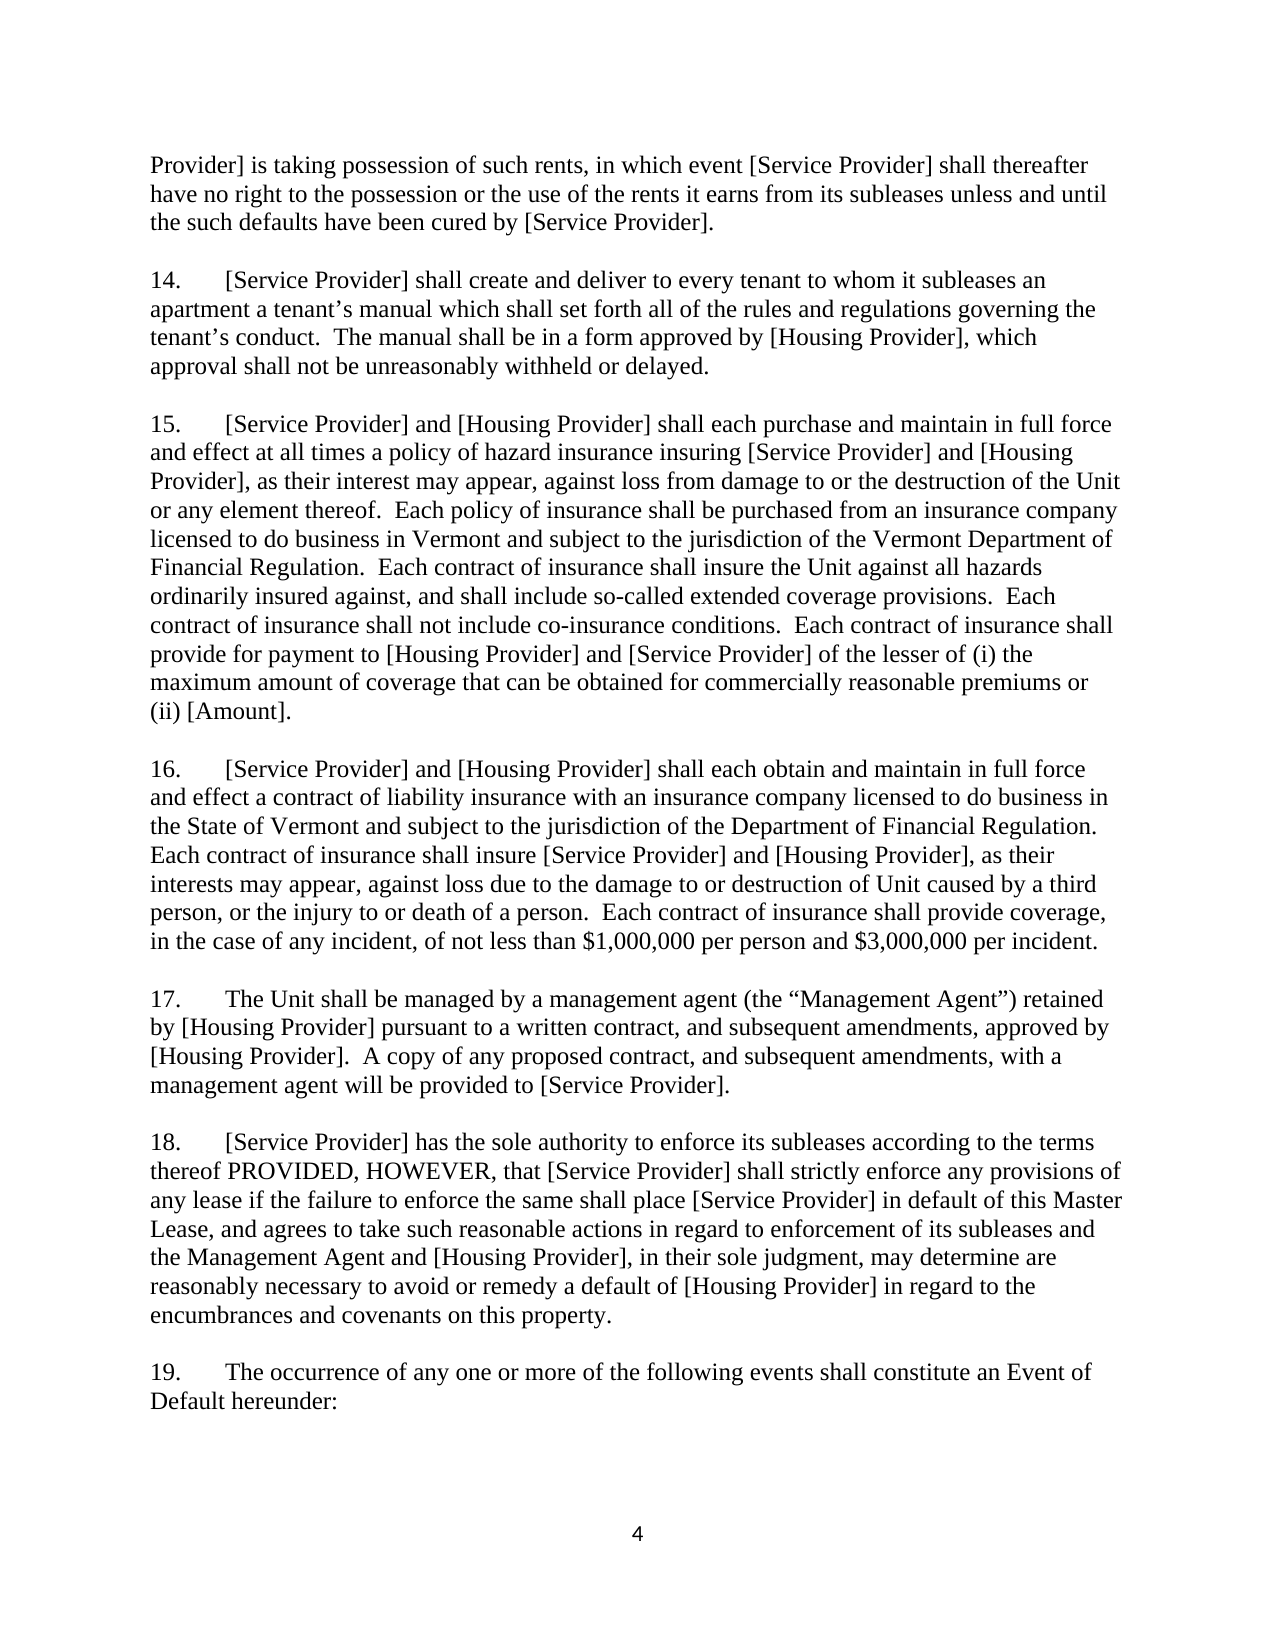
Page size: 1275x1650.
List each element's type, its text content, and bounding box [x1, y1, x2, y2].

text 14. [Service Provider] shall create and deliver to every tenant to whom it subleases an apartment a tenant’s manual which shall set forth all of the rules and regulations governing the tenant’s conduct. The manual shall be in a form approved by [Housing Provider], which approval shall not be unreasonably withheld or delayed. [150, 265, 1125, 380]
text 17. The Unit shall be managed by a management agent (the “Management Agent”) retained by [Housing Provider] pursuant to a written contract, and subsequent amendments, approved by [Housing Provider]. A copy of any proposed contract, and subsequent amendments, with a management agent will be provided to [Service Provider]. [150, 984, 1125, 1099]
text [150, 150, 1125, 236]
text 19. The occurrence of any one or more of the following events shall constitute an Event of Default hereunder: [150, 1357, 1125, 1415]
text 16. [Service Provider] and [Housing Provider] shall each obtain and maintain in full force and effect a contract of liability insurance with an insurance company licensed to do business in the State of Vermont and subject to the jurisdiction of the Department of Financial Regulation. Each contract of insurance shall insure [Service Provider] and [Housing Provider], as their interests may appear, against loss due to the damage to or destruction of Unit caused by a third person, or the injury to or death of a person. Each contract of insurance shall provide coverage, in the case of any incident, of not less than $1,000,000 per person and $3,000,000 per incident. [150, 754, 1125, 955]
text 18. [Service Provider] has the sole authority to enforce its subleases according to the terms thereof PROVIDED, HOWEVER, that [Service Provider] shall strictly enforce any provisions of any lease if the failure to enforce the same shall place [Service Provider] in default of this Master Lease, and agrees to take such reasonable actions in regard to enforcement of its subleases and the Management Agent and [Housing Provider], in their sole judgment, may determine are reasonably necessary to avoid or remedy a default of [Housing Provider] in regard to the encumbrances and covenants on this property. [150, 1127, 1125, 1329]
text 15. [Service Provider] and [Housing Provider] shall each purchase and maintain in full force and effect at all times a policy of hazard insurance insuring [Service Provider] and [Housing Provider], as their interest may appear, against loss from damage to or the destruction of the Unit or any element thereof. Each policy of insurance shall be purchased from an insurance company licensed to do business in Vermont and subject to the jurisdiction of the Vermont Department of Financial Regulation. Each contract of insurance shall insure the Unit against all hazards ordinarily insured against, and shall include so-called extended coverage provisions. Each contract of insurance shall not include co-insurance conditions. Each contract of insurance shall provide for payment to [Housing Provider] and [Service Provider] of the lesser of (i) the maximum amount of coverage that can be obtained for commercially reasonable premiums or (ii) [Amount]. [150, 409, 1125, 725]
